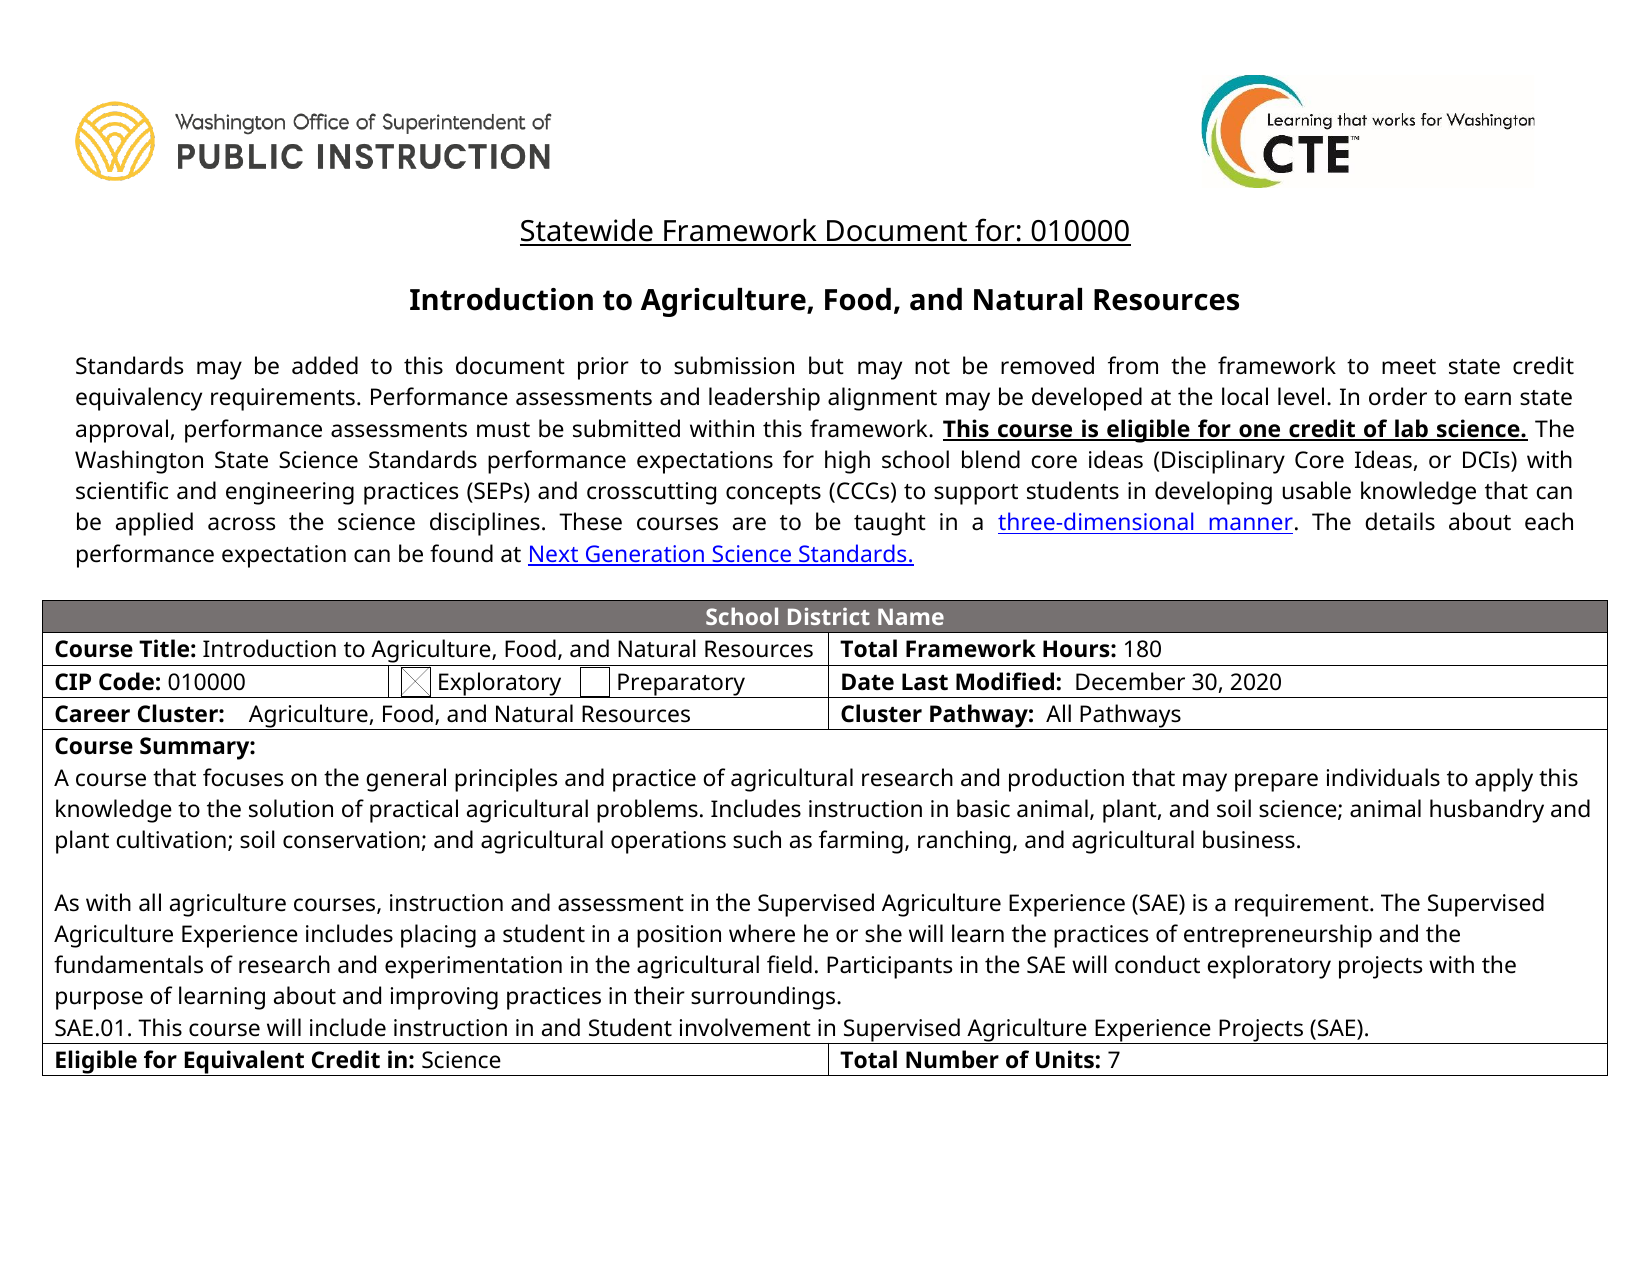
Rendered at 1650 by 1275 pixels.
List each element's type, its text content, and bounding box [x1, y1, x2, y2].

table_cell Course Title: Introduction to Agriculture, Food, and Natural Resources [43, 633, 828, 664]
table_cell CIP Code: 010000 [43, 666, 388, 697]
picture [75, 101, 552, 181]
text Statewide Framework Document for: 010000 [75, 210, 1575, 250]
table_cell Course Summary: A course that focuses on the general principles and practice of agricultural research and production that may prepare individuals to apply this knowledge to the solution of practical agricultural problems. Includes instruction in basic animal, plant, and soil science; animal husbandry and plant cultivation; soil conservation; and agricultural operations such as farming, ranching, and agricultural business. As with all agriculture courses, instruction and assessment in the Supervised Agriculture Experience (SAE) is a requirement. The Supervised Agriculture Experience includes placing a student in a position where he or she will learn the practices of entrepreneurship and the fundamentals of research and experimentation in the agricultural field. Participants in the SAE will conduct exploratory projects with the purpose of learning about and improving practices in their surroundings. SAE.01. This course will include instruction in and Student involvement in Supervised Agriculture Experience Projects (SAE). [43, 730, 1607, 1043]
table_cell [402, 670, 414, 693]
table_cell Career Cluster: Agriculture, Food, and Natural Resources [43, 698, 828, 729]
text Standards may be added to this document prior to submission but may not be removed from the framework to meet state credit equivalency requirements. Performance assessments and leadership alignment may be developed at the local level. In order to earn state approval, performance assessments must be submitted within this framework. This course is eligible for one credit of lab science. The Washington State Science Standards performance expectations for high school blend core ideas (Disciplinary Core Ideas, or DCIs) with scientific and engineering practices (SEPs) and crosscutting concepts (CCCs) to support students in developing usable knowledge that can be applied across the science disciplines. These courses are to be taught in a three-dimensional manner. The details about each performance expectation can be found at Next Generation Science Standards. [75, 350, 1575, 569]
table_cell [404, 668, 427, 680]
table_cell Cluster Pathway: All Pathways [829, 698, 1607, 729]
table_cell Date Last Modified: December 30, 2020 [829, 666, 1607, 697]
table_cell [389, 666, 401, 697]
text Introduction to Agriculture, Food, and Natural Resources [75, 279, 1575, 319]
table_header School District Name [43, 601, 1607, 632]
picture [1201, 75, 1535, 188]
table_cell Exploratory Preparatory [430, 666, 828, 697]
table_cell Total Number of Units: 7 [829, 1044, 1607, 1075]
table_cell Eligible for Equivalent Credit in: Science [43, 1044, 828, 1075]
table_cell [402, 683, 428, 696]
table_cell Total Framework Hours: 180 [829, 633, 1607, 664]
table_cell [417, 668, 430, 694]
